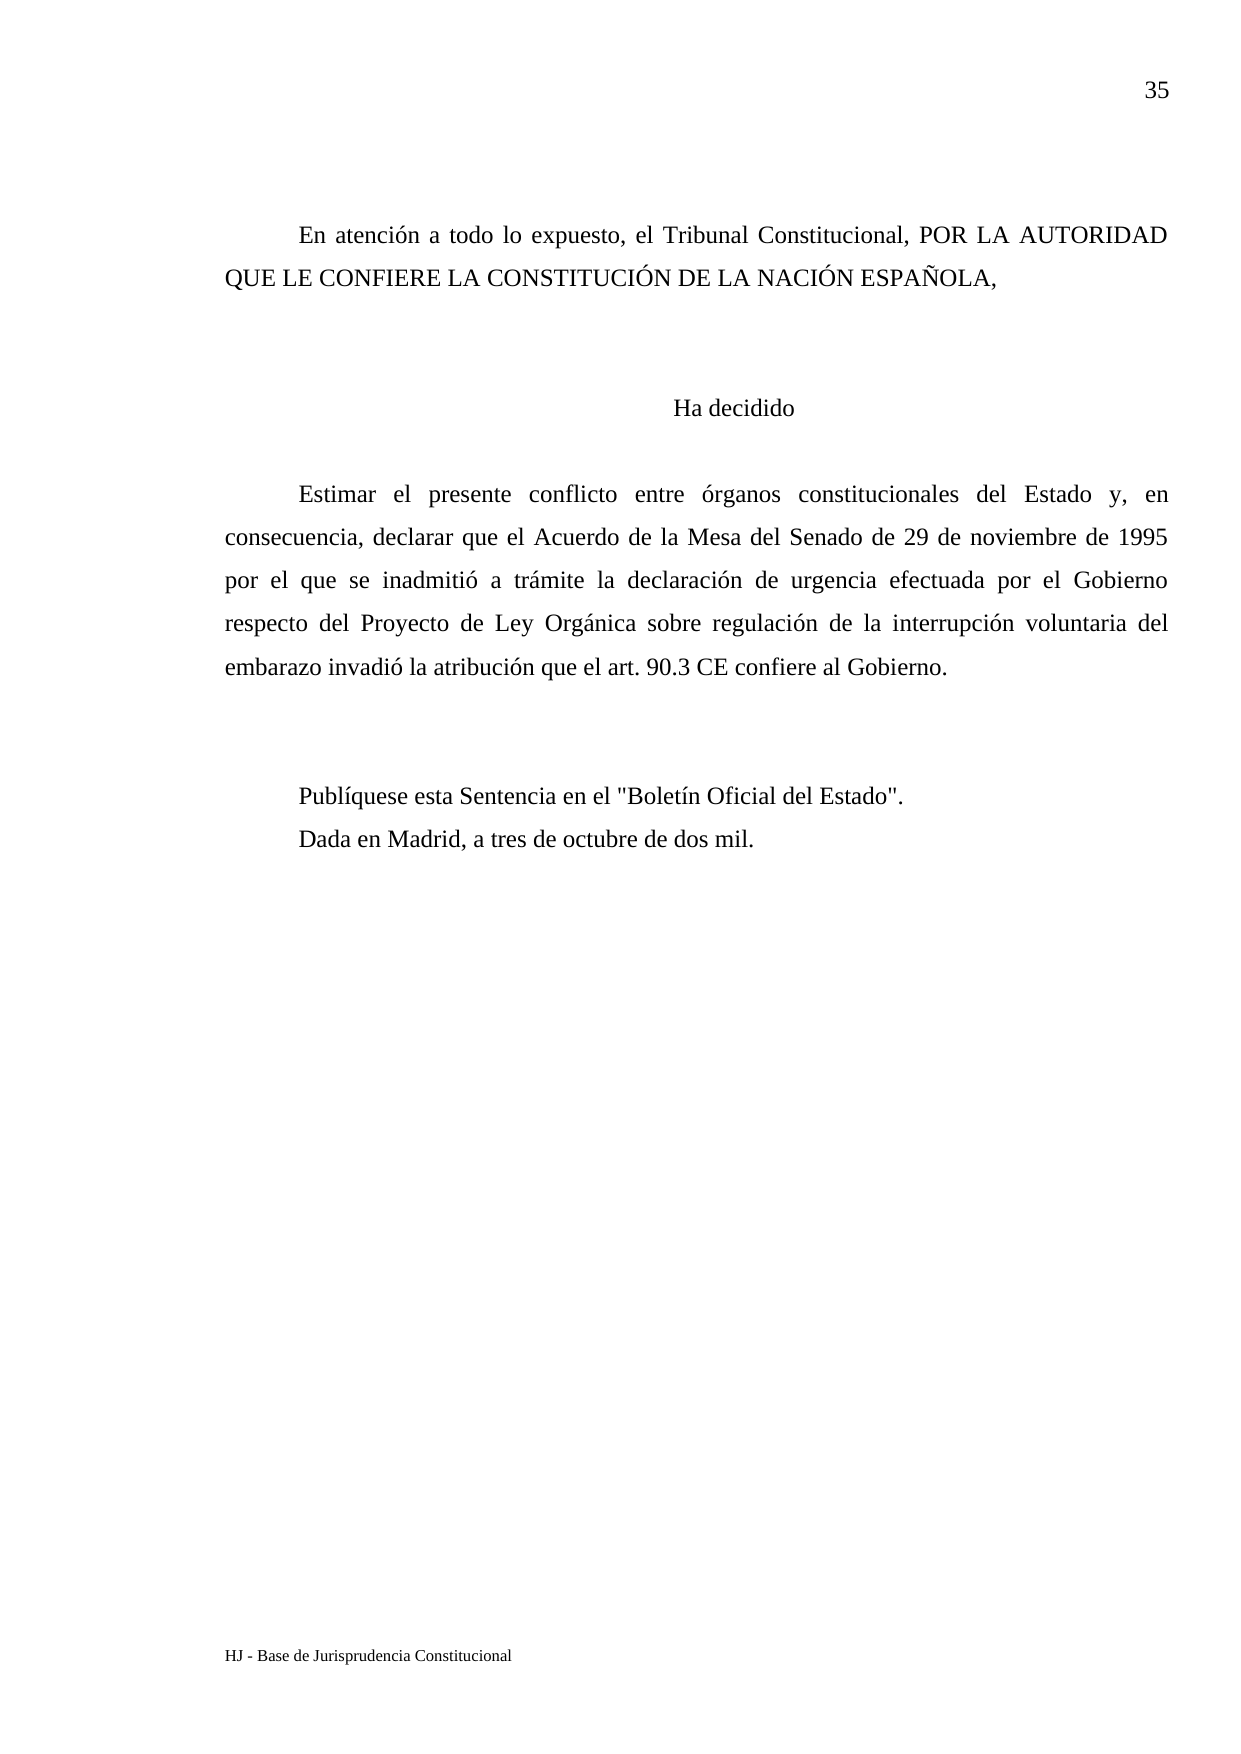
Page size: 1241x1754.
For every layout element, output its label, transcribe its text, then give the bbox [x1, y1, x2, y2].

text Dada en Madrid, a tres de octubre de dos mil. [224, 824, 1169, 853]
text Ha decidido [224, 393, 1169, 422]
text Estimar el presente conflicto entre órganos constitucionales del Estado y, en consecuencia, declarar que el Acuerdo de la Mesa del Senado de 29 de noviembre de 1995 por el que se inadmitió a trámite la declaración de urgencia efectuada por el Gobierno respecto del Proyecto de Ley Orgánica sobre regulación de la interrupción voluntaria del embarazo invadió la atribución que el art. 90.3 CE confiere al Gobierno. [224, 479, 1169, 680]
text Publíquese esta Sentencia en el "Boletín Oficial del Estado". [224, 781, 1169, 810]
text En atención a todo lo expuesto, el Tribunal Constitucional, POR LA AUTORIDAD QUE LE CONFIERE LA CONSTITUCIÓN DE LA NACIÓN ESPAÑOLA, [224, 220, 1169, 292]
